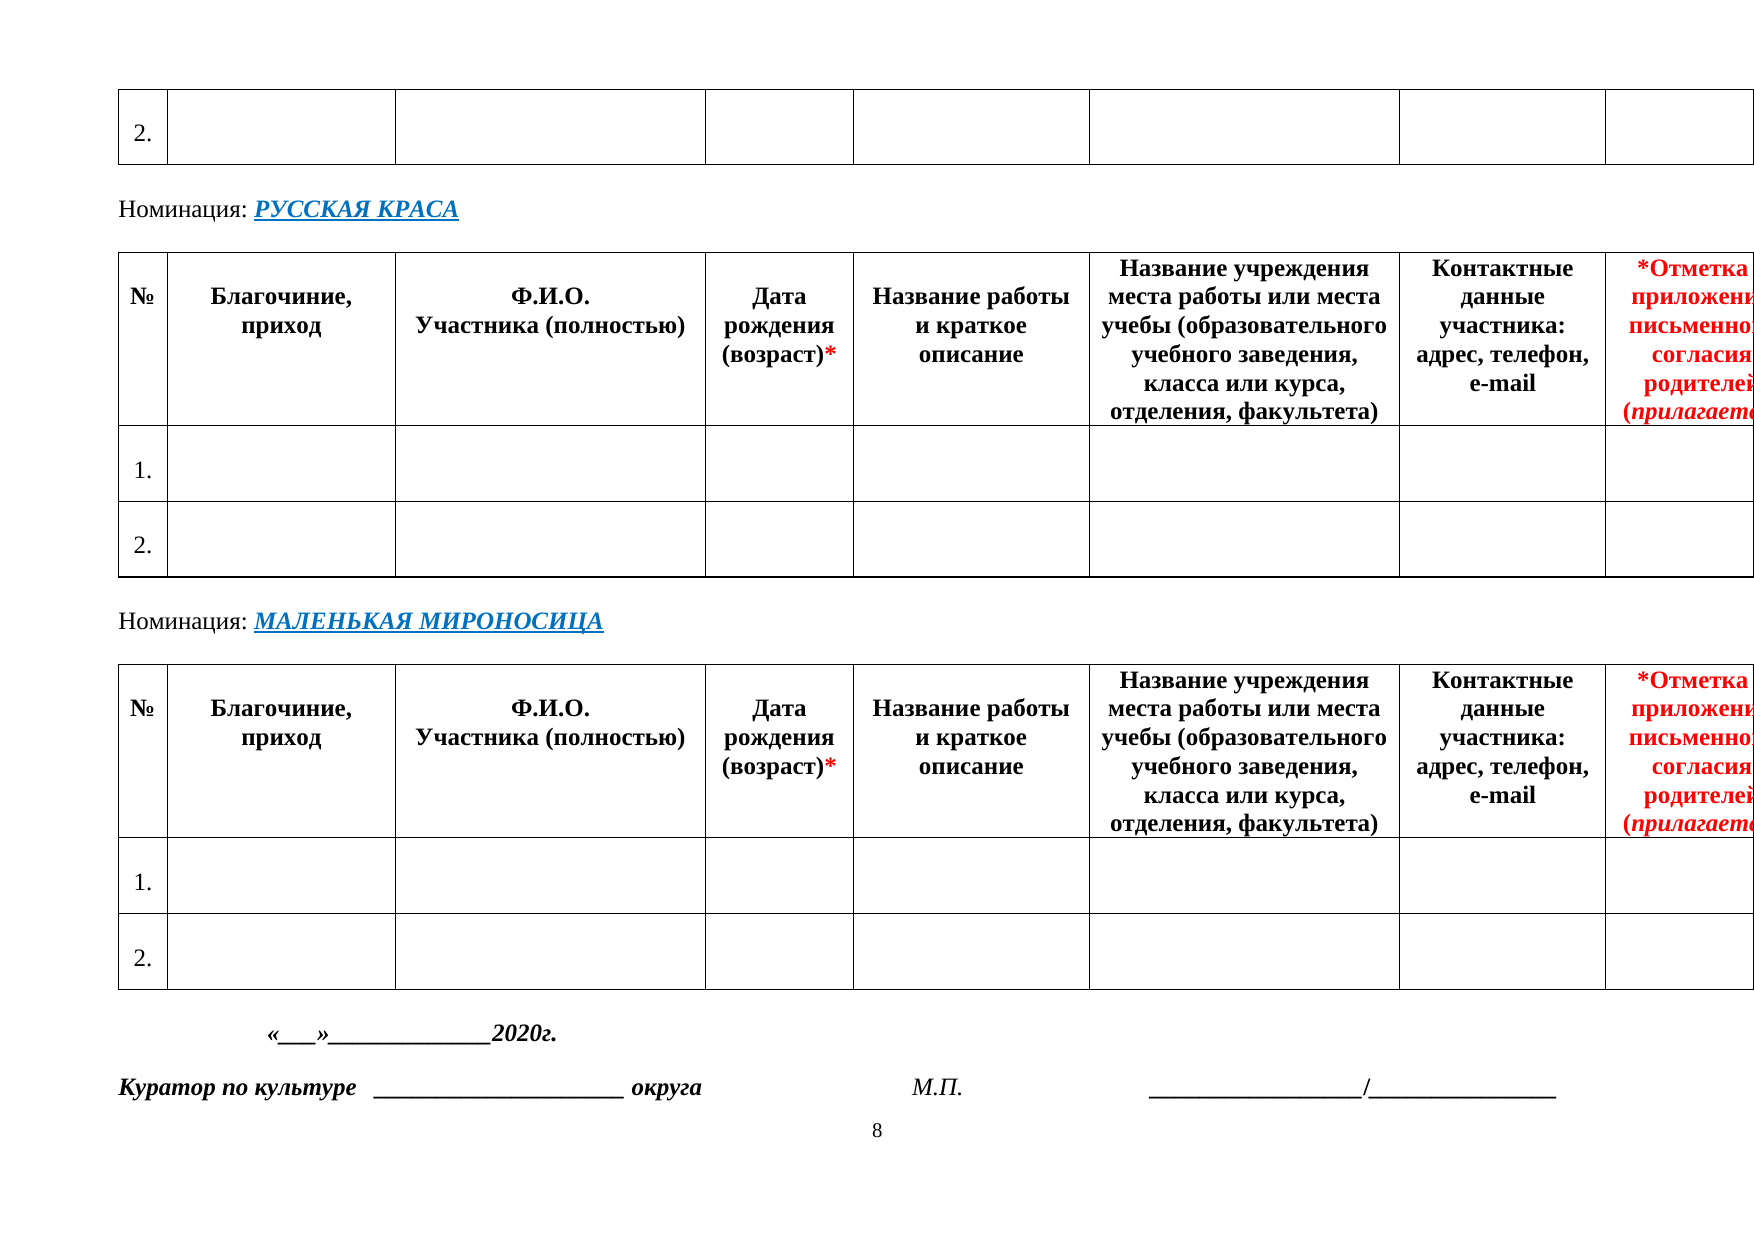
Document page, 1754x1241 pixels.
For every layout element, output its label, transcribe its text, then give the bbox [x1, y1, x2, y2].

table_cell [854, 90, 1089, 164]
table_cell [168, 426, 395, 501]
table_cell 2. [119, 90, 167, 164]
table_header Название учреждения места работы или места учебы (образовательного учебного заведения, класса или курса, отделения, факультета) [1090, 665, 1399, 837]
table_cell [854, 502, 1089, 576]
table_cell [1400, 426, 1605, 501]
table_header Дата рождения (возраст)* [706, 253, 853, 425]
table_cell [1606, 90, 1753, 164]
table_cell [1090, 502, 1399, 576]
table_header Ф.И.О. Участника (полностью) [396, 253, 705, 425]
table_cell [706, 426, 853, 501]
table_cell 2. [119, 502, 167, 576]
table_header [1400, 253, 1605, 425]
table_header Название работы и краткое описание [854, 665, 1089, 837]
table_header *Отметка о приложении письменного согласия родителей (прилагается) [1606, 665, 1753, 837]
table_cell [706, 838, 853, 913]
table_cell [1606, 426, 1753, 501]
table_cell [396, 838, 705, 913]
table_cell [1400, 90, 1605, 164]
table_cell 1. [119, 426, 167, 501]
table_cell [1606, 838, 1753, 913]
table_cell [1606, 914, 1753, 988]
text Куратор по культуре ____________________ округа М.П. _________________/_______________ [118, 1072, 1636, 1101]
table_cell [396, 90, 705, 164]
table_cell 1. [119, 838, 167, 913]
table_header Ф.И.О. Участника (полностью) [396, 665, 705, 837]
table_header Благочиние, приход [168, 253, 395, 425]
table_cell 2. [119, 914, 167, 988]
table_cell [706, 90, 853, 164]
table_cell [854, 914, 1089, 988]
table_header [1606, 253, 1753, 425]
table_cell [854, 838, 1089, 913]
table_cell [1400, 838, 1605, 913]
table_cell [1400, 502, 1605, 576]
table_cell [706, 502, 853, 576]
text «___»_____________2020г. [193, 1018, 1636, 1047]
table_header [1090, 253, 1399, 425]
table_cell [396, 914, 705, 988]
table_cell [168, 914, 395, 988]
table_header № [119, 665, 167, 837]
table_header Дата рождения (возраст)* [706, 665, 853, 837]
table_header № [119, 253, 167, 425]
table_cell [1090, 914, 1399, 988]
table_header Благочиние, приход [168, 665, 395, 837]
text Номинация: МАЛЕНЬКАЯ МИРОНОСИЦА [118, 606, 1636, 635]
table_cell [396, 502, 705, 576]
table_cell [1606, 502, 1753, 576]
table_cell [1090, 838, 1399, 913]
table_cell [854, 426, 1089, 501]
table_cell [706, 914, 853, 988]
table_header Название работы и краткое описание [854, 253, 1089, 425]
table_header Контактные данные участника: адрес, телефон, e-mail [1400, 665, 1605, 837]
table_cell [1090, 426, 1399, 501]
table_cell [396, 426, 705, 501]
table_cell [168, 90, 395, 164]
table_cell [1400, 914, 1605, 988]
table_cell [168, 502, 395, 576]
text Номинация: РУССКАЯ КРАСА [118, 194, 1636, 223]
table_cell [1090, 90, 1399, 164]
table_cell [168, 838, 395, 913]
